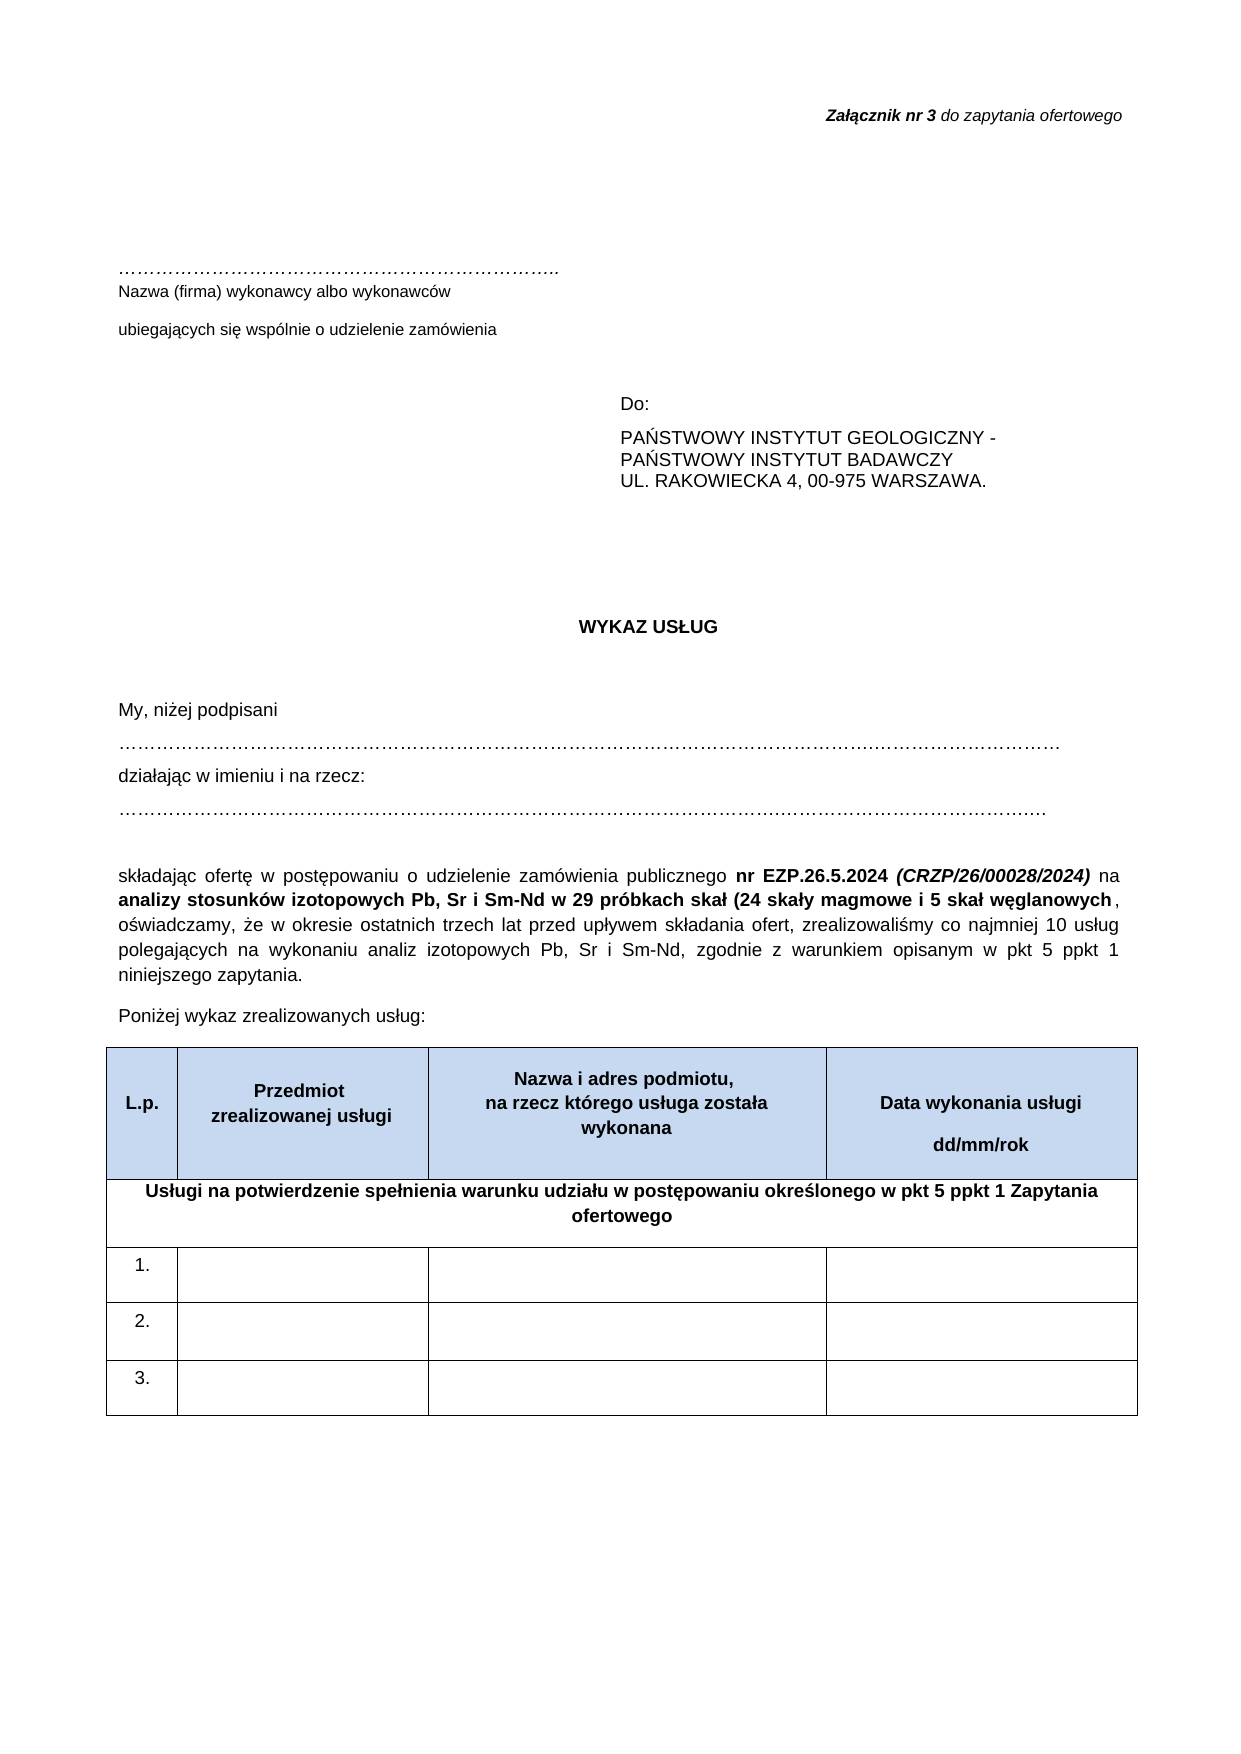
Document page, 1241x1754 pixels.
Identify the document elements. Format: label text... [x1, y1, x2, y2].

table_cell [827, 1248, 1137, 1302]
table_cell [827, 1303, 1137, 1360]
table_cell [178, 1248, 428, 1302]
table_header Przedmiot zrealizowanej usługi [178, 1048, 428, 1179]
table_cell Usługi na potwierdzenie spełnienia warunku udziału w postępowaniu określonego w pkt 5 ppkt 1 Zapytania ofertowego [107, 1180, 1137, 1247]
table_cell [827, 1361, 1137, 1415]
table_cell [429, 1248, 826, 1302]
table_cell 1. [107, 1248, 177, 1302]
table_cell [429, 1303, 826, 1360]
table_cell [178, 1303, 428, 1360]
text Do: [620, 393, 1122, 414]
table_cell 3. [107, 1361, 177, 1415]
table_header Data wykonania usługi dd/mm/rok [827, 1048, 1137, 1179]
text PAŃSTWOWY INSTYTUT GEOLOGICZNY - PAŃSTWOWY INSTYTUT BADAWCZY [620, 427, 1122, 470]
text składając ofertę w postępowaniu o udzielenie zamówienia publicznego nr EZP.26.5.2024 (CRZP/26/00028/2024) na analizy stosunków izotopowych Pb, Sr i Sm-Nd w 29 próbkach skał (24 skały magmowe i 5 skał węglanowych, oświadczamy, że w okresie ostatnich trzech lat przed upływem składania ofert, zrealizowaliśmy co najmniej 10 usług polegających na wykonaniu analiz izotopowych Pb, Sr i Sm-Nd, zgodnie z warunkiem opisanym w pkt 5 ppkt 1 niniejszego zapytania. [118, 864, 1119, 985]
table_header L.p. [107, 1048, 177, 1179]
text UL. RAKOWIECKA 4, 00-975 WARSZAWA. [620, 470, 1122, 492]
table_cell [429, 1361, 826, 1415]
text Nazwa (firma) wykonawcy albo wykonawców [118, 281, 1122, 301]
text …………………………………………………………………………………………….………………………………….… [118, 798, 1122, 820]
text Poniżej wykaz zrealizowanych usług: [118, 1005, 1119, 1027]
text …………………………………………………………….. [118, 257, 1122, 278]
text My, niżej podpisani [118, 699, 1082, 720]
text ubiegających się wspólnie o udzielenie zamówienia [118, 320, 1122, 339]
text Załącznik nr 3 do zapytania ofertowego [118, 106, 1122, 125]
text ………………………………………………………………………………………………………….………………………… [118, 732, 1122, 753]
table_cell 2. [107, 1303, 177, 1360]
text WYKAZ USŁUG [174, 616, 1122, 637]
table_cell [178, 1361, 428, 1415]
text działając w imieniu i na rzecz: [118, 765, 1082, 787]
table_header Nazwa i adres podmiotu, na rzecz którego usługa została wykonana [429, 1048, 826, 1179]
